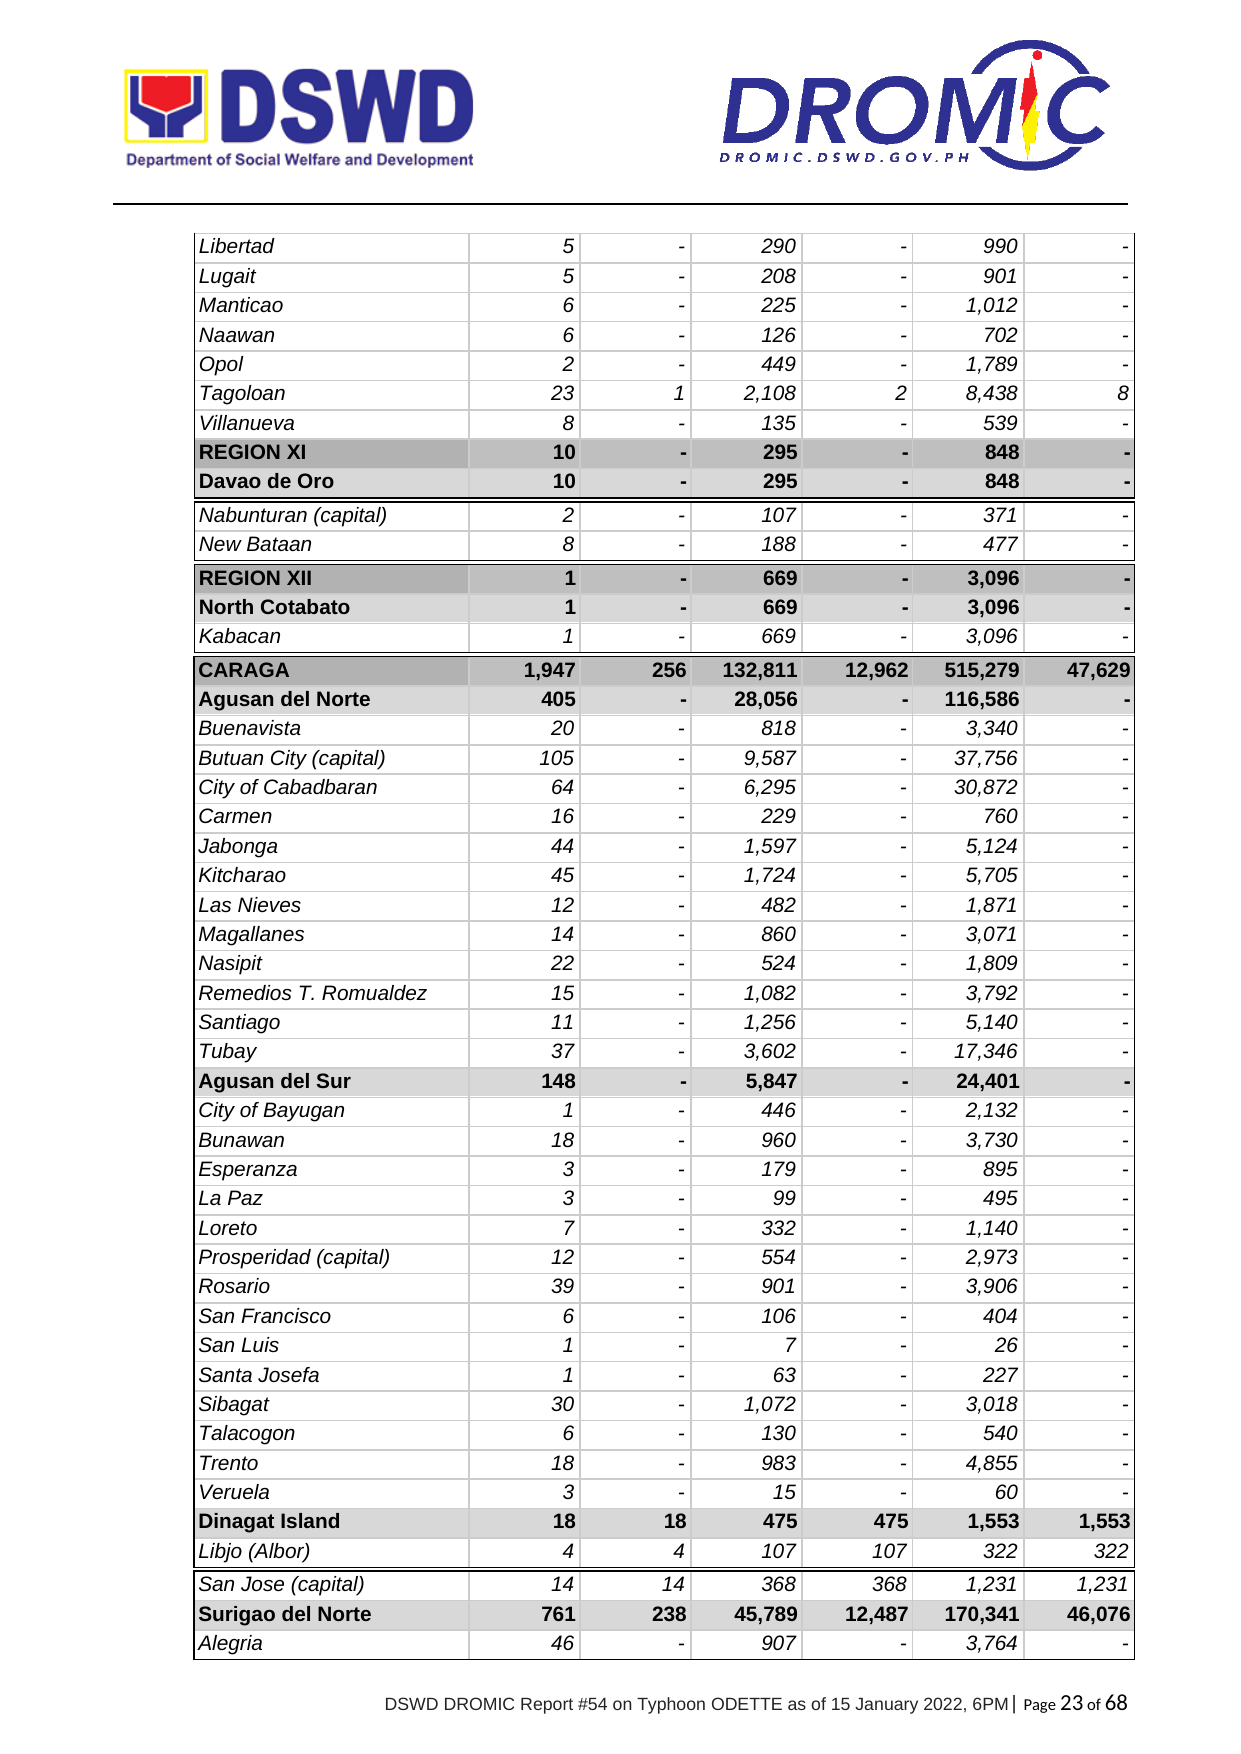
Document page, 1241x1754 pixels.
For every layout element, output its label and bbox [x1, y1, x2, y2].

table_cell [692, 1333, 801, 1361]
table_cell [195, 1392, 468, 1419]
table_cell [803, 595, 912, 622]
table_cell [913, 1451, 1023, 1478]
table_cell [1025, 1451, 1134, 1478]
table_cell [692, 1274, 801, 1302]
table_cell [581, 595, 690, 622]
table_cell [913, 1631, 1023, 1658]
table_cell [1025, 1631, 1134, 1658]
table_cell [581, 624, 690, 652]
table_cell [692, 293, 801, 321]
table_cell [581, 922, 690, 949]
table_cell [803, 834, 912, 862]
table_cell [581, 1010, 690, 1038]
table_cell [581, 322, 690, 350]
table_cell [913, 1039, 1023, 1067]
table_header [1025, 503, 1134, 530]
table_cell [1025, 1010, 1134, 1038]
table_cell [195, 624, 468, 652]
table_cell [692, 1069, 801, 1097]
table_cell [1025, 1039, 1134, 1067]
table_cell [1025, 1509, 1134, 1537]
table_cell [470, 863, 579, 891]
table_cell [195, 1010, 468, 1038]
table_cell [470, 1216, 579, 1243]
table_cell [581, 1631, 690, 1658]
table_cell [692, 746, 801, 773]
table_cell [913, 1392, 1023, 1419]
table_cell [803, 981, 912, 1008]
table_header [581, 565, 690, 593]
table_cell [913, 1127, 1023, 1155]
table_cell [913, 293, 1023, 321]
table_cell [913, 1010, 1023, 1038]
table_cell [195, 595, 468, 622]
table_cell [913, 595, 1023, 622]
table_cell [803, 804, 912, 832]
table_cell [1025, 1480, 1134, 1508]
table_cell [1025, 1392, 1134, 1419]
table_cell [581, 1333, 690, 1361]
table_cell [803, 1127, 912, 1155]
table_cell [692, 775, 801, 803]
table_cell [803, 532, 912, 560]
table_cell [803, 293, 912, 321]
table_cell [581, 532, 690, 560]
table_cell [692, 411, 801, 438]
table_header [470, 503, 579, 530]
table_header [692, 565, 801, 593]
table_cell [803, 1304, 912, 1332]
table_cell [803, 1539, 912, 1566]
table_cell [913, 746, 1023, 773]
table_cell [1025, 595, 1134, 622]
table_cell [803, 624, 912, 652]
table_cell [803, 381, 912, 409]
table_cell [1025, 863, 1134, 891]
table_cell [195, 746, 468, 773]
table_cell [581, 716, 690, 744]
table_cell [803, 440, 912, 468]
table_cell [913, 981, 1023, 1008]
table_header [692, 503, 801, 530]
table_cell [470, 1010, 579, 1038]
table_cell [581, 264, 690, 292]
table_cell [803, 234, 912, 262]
picture [676, 39, 1149, 171]
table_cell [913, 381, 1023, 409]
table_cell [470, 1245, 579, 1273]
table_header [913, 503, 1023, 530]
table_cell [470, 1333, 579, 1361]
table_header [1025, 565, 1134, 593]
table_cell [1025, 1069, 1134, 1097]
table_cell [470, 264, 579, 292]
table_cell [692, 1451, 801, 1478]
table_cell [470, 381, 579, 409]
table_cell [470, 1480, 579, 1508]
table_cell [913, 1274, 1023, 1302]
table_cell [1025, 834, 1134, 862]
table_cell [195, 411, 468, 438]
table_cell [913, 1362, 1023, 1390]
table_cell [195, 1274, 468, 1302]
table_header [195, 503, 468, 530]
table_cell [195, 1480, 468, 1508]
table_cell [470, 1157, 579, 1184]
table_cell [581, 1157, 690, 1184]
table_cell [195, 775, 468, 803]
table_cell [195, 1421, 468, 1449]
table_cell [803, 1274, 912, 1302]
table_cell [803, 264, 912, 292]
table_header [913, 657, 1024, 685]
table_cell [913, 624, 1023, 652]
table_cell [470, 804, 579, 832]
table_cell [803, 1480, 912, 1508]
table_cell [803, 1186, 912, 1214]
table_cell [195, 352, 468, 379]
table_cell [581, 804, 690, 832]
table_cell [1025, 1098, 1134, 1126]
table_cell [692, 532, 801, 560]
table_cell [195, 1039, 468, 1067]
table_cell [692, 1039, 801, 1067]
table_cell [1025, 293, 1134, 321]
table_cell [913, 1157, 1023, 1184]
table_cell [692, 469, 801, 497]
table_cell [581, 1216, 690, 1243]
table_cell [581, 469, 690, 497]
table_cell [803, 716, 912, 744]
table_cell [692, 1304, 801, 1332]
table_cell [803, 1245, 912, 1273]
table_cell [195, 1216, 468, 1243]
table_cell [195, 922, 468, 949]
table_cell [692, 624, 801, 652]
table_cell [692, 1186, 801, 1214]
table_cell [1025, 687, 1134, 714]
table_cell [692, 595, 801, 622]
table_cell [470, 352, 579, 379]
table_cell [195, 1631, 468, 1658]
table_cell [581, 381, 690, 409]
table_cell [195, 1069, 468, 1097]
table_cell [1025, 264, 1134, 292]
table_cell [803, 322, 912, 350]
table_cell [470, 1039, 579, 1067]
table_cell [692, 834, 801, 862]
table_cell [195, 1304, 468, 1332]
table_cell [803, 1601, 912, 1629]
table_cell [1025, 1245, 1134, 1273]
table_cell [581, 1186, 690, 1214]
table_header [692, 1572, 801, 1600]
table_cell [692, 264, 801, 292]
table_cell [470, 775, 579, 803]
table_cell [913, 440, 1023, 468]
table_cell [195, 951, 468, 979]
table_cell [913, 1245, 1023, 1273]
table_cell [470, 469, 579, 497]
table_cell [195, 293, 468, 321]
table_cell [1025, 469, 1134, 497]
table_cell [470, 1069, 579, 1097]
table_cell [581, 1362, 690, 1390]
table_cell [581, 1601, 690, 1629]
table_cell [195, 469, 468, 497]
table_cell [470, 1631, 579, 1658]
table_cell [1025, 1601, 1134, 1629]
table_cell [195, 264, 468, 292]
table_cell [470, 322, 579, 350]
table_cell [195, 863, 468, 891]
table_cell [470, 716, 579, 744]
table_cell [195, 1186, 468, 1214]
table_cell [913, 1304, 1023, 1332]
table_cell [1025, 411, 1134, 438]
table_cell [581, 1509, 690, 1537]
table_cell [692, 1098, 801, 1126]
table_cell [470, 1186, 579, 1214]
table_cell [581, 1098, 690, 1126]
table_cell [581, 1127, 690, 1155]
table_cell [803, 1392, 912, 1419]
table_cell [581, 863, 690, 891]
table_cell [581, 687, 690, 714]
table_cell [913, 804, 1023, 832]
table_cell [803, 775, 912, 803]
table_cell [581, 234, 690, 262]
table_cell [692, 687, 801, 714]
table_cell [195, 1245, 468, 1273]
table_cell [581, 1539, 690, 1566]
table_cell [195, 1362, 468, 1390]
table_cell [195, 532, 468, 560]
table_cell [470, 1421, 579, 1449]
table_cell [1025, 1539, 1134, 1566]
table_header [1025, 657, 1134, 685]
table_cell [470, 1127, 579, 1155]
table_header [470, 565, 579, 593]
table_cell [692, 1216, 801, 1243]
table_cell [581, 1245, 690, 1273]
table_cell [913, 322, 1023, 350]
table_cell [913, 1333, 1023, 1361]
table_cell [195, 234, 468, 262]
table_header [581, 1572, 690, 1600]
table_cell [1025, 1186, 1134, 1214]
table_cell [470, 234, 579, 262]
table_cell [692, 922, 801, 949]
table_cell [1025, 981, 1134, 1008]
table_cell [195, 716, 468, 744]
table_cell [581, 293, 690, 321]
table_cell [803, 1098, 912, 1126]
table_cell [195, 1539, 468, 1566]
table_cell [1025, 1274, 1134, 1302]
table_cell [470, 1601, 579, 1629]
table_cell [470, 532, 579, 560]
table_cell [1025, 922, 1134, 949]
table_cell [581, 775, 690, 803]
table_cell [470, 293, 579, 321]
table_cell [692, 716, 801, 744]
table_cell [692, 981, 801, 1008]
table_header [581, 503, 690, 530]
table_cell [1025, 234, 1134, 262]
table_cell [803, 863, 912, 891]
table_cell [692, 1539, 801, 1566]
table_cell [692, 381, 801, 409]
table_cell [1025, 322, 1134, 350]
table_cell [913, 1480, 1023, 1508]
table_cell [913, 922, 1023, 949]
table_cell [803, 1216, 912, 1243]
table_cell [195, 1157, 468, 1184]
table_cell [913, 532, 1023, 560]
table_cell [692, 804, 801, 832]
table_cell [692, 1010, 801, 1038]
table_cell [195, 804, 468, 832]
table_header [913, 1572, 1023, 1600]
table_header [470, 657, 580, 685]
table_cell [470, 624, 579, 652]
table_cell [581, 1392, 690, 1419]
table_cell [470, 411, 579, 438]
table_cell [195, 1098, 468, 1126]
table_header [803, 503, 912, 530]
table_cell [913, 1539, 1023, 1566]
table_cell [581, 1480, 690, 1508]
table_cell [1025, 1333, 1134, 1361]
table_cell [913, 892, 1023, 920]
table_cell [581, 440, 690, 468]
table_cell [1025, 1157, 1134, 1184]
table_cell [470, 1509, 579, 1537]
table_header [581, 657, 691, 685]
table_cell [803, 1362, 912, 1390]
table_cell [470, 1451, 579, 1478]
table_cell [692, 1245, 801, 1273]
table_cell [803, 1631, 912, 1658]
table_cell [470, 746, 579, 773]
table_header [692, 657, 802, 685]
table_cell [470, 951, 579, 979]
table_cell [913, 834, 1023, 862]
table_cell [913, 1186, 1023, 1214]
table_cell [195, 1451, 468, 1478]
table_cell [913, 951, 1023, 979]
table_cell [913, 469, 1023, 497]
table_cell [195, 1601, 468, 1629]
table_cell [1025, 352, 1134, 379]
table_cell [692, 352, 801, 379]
picture [112, 65, 487, 173]
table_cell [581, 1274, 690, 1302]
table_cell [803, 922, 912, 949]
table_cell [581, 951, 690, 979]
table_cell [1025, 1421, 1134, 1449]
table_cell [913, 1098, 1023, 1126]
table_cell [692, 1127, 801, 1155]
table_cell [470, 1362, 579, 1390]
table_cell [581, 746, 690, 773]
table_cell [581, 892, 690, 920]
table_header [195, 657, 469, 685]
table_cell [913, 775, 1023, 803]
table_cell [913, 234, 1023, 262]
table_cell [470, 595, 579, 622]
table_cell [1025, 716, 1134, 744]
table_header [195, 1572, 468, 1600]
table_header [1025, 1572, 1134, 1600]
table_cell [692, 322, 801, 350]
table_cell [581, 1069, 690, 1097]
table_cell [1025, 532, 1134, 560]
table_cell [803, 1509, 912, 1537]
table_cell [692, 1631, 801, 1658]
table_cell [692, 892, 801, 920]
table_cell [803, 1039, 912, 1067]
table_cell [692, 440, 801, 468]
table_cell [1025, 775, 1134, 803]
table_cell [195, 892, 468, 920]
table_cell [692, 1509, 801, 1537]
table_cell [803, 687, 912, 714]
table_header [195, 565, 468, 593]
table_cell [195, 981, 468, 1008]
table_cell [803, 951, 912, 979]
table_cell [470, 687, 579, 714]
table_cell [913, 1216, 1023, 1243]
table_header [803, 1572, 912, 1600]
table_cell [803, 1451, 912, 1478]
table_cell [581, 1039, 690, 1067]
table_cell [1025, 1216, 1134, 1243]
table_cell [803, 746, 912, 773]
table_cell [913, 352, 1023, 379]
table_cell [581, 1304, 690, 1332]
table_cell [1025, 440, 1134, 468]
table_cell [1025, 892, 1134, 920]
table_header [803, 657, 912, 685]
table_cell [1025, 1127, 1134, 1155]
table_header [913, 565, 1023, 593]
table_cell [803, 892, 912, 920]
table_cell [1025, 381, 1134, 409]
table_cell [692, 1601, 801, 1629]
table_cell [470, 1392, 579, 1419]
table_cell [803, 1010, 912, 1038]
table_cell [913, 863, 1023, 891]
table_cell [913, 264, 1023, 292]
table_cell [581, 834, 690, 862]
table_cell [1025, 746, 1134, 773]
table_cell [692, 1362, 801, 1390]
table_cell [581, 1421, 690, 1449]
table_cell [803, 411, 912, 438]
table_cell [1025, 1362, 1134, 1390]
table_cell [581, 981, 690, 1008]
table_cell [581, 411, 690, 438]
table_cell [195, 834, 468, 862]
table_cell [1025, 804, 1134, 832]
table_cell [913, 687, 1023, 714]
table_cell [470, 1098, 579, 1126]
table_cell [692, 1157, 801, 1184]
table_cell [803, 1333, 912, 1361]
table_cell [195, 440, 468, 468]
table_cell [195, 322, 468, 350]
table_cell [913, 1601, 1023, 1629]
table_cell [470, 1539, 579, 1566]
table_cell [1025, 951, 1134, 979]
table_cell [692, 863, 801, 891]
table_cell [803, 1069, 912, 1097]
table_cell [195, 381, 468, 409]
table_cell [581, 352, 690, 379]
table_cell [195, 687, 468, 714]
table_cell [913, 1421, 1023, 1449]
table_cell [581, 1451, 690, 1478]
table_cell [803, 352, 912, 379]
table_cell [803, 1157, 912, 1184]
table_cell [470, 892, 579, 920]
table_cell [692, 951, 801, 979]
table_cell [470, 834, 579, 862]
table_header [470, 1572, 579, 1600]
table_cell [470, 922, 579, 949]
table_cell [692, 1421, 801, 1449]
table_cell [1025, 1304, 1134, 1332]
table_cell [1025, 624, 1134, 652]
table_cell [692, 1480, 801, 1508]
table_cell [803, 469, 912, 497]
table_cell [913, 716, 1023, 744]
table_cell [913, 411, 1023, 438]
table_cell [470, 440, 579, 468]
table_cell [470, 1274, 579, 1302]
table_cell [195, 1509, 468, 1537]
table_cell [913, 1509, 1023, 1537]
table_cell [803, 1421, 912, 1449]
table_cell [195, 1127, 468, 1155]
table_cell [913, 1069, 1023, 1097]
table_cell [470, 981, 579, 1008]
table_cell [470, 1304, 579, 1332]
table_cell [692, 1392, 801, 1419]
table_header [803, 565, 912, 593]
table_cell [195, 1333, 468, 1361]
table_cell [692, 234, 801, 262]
